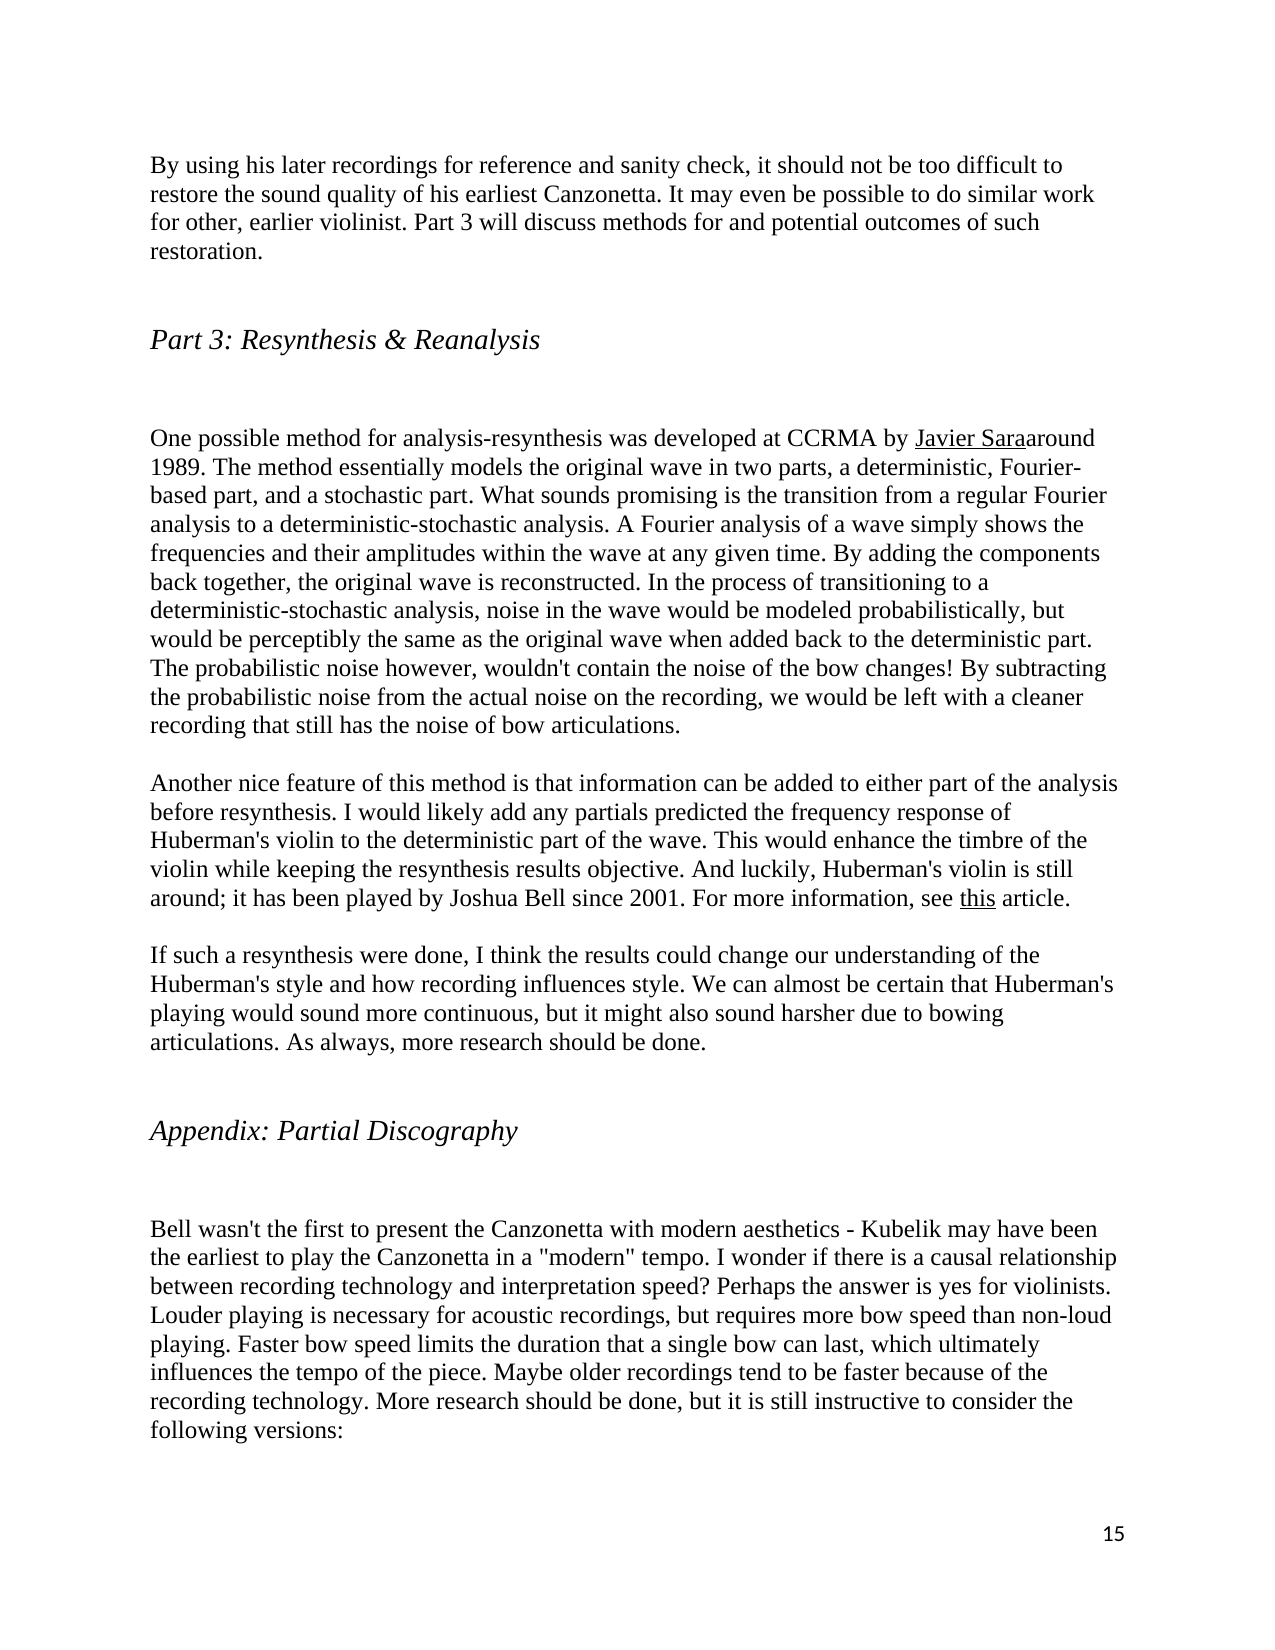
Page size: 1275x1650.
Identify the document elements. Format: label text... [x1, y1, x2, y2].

text One possible method for analysis-resynthesis was developed at CCRMA by Javier Saraaround 1989. The method essentially models the original wave in two parts, a deterministic, Fourier-based part, and a stochastic part. What sounds promising is the transition from a regular Fourier analysis to a deterministic-stochastic analysis. A Fourier analysis of a wave simply shows the frequencies and their amplitudes within the wave at any given time. By adding the components back together, the original wave is reconstructed. In the process of transitioning to a deterministic-stochastic analysis, noise in the wave would be modeled probabilistically, but would be perceptibly the same as the original wave when added back to the deterministic part. The probabilistic noise however, wouldn't contain the noise of the bow changes! By subtracting the probabilistic noise from the actual noise on the recording, we would be left with a cleaner recording that still has the noise of bow articulations. [150, 423, 1125, 739]
text Bell wasn't the first to present the Canzonetta with modern aesthetics - Kubelik may have been the earliest to play the Canzonetta in a "modern" tempo. I wonder if there is a causal relationship between recording technology and interpretation speed? Perhaps the answer is yes for violinists. Louder playing is necessary for acoustic recordings, but requires more bow speed than non-loud playing. Faster bow speed limits the duration that a single bow can last, which ultimately influences the tempo of the piece. Maybe older recordings tend to be faster because of the recording technology. More research should be done, but it is still instructive to consider the following versions: [150, 1214, 1125, 1444]
text By using his later recordings for reference and sanity check, it should not be too difficult to restore the sound quality of his earliest Canzonetta. It may even be possible to do similar work for other, earlier violinist. Part 3 will discuss methods for and potential outcomes of such restoration. [150, 150, 1125, 265]
text If such a resynthesis were done, I think the results could change our understanding of the Huberman's style and how recording influences style. We can almost be certain that Huberman's playing would sound more continuous, but it might also sound harsher due to bowing articulations. As always, more research should be done. [150, 941, 1125, 1056]
text Appendix: Partial Discography [150, 1113, 1125, 1147]
text Another nice feature of this method is that information can be added to either part of the analysis before resynthesis. I would likely add any partials predicted the frequency response of Huberman's violin to the deterministic part of the wave. This would enhance the timbre of the violin while keeping the resynthesis results objective. And luckily, Huberman's violin is still around; it has been played by Joshua Bell since 2001. For more information, see this article. [150, 768, 1125, 912]
text Part 3: Resynthesis & Reanalysis [150, 322, 1125, 356]
